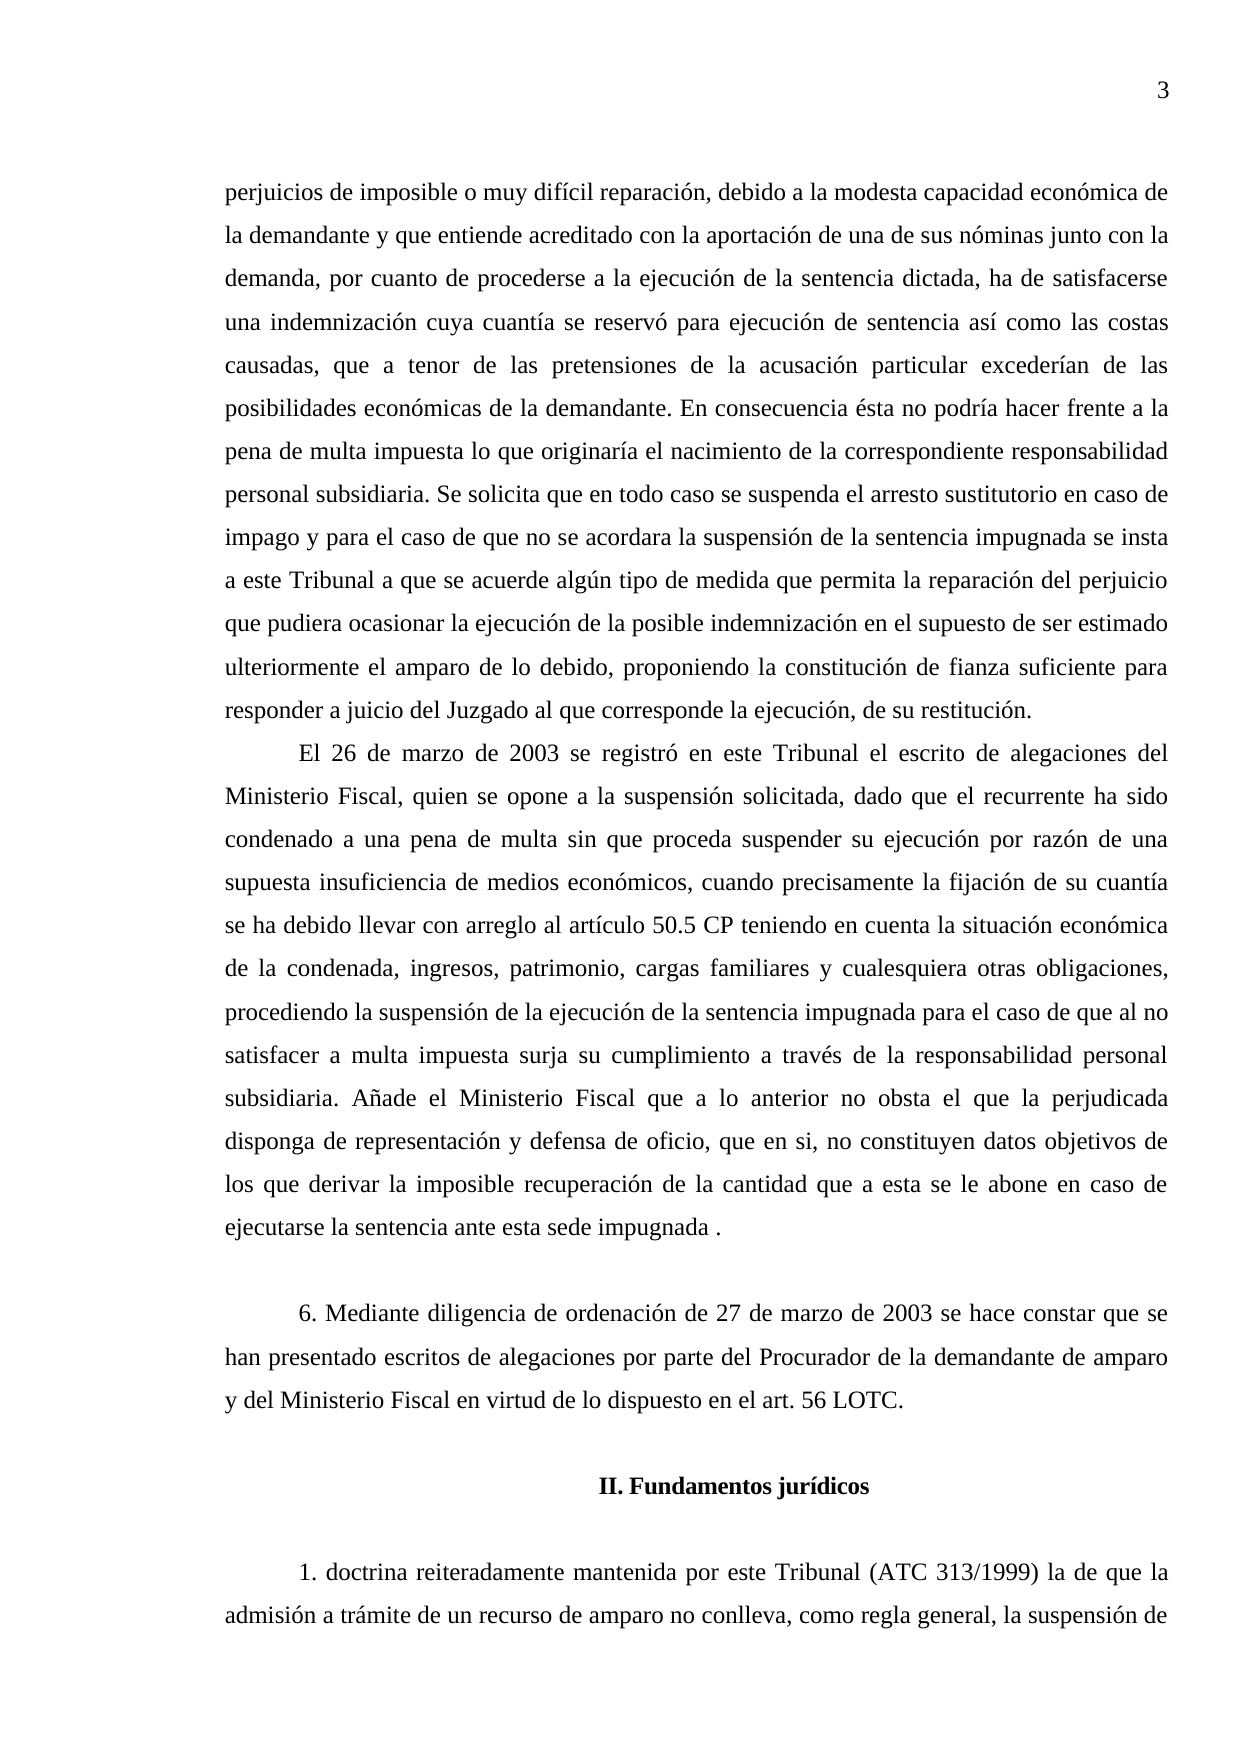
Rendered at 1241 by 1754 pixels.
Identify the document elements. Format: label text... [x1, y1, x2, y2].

text 6. Mediante diligencia de ordenación de 27 de marzo de 2003 se hace constar que se han presentado escritos de alegaciones por parte del Procurador de la demandante de amparo y del Ministerio Fiscal en virtud de lo dispuesto en el art. 56 LOTC. [224, 1298, 1169, 1413]
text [224, 177, 1169, 723]
subtitle II. Fundamentos jurídicos [224, 1471, 1169, 1500]
text El 26 de marzo de 2003 se registró en este Tribunal el escrito de alegaciones del Ministerio Fiscal, quien se opone a la suspensión solicitada, dado que el recurrente ha sido condenado a una pena de multa sin que proceda suspender su ejecución por razón de una supuesta insuficiencia de medios económicos, cuando precisamente la fijación de su cuantía se ha debido llevar con arreglo al artículo 50.5 CP teniendo en cuenta la situación económica de la condenada, ingresos, patrimonio, cargas familiares y cualesquiera otras obligaciones, procediendo la suspensión de la ejecución de la sentencia impugnada para el caso de que al no satisfacer a multa impuesta surja su cumplimiento a través de la responsabilidad personal subsidiaria. Añade el Ministerio Fiscal que a lo anterior no obsta el que la perjudicada disponga de representación y defensa de oficio, que en si, no constituyen datos objetivos de los que derivar la imposible recuperación de la cantidad que a esta se le abone en caso de ejecutarse la sentencia ante esta sede impugnada . [224, 738, 1169, 1241]
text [224, 1557, 1169, 1629]
